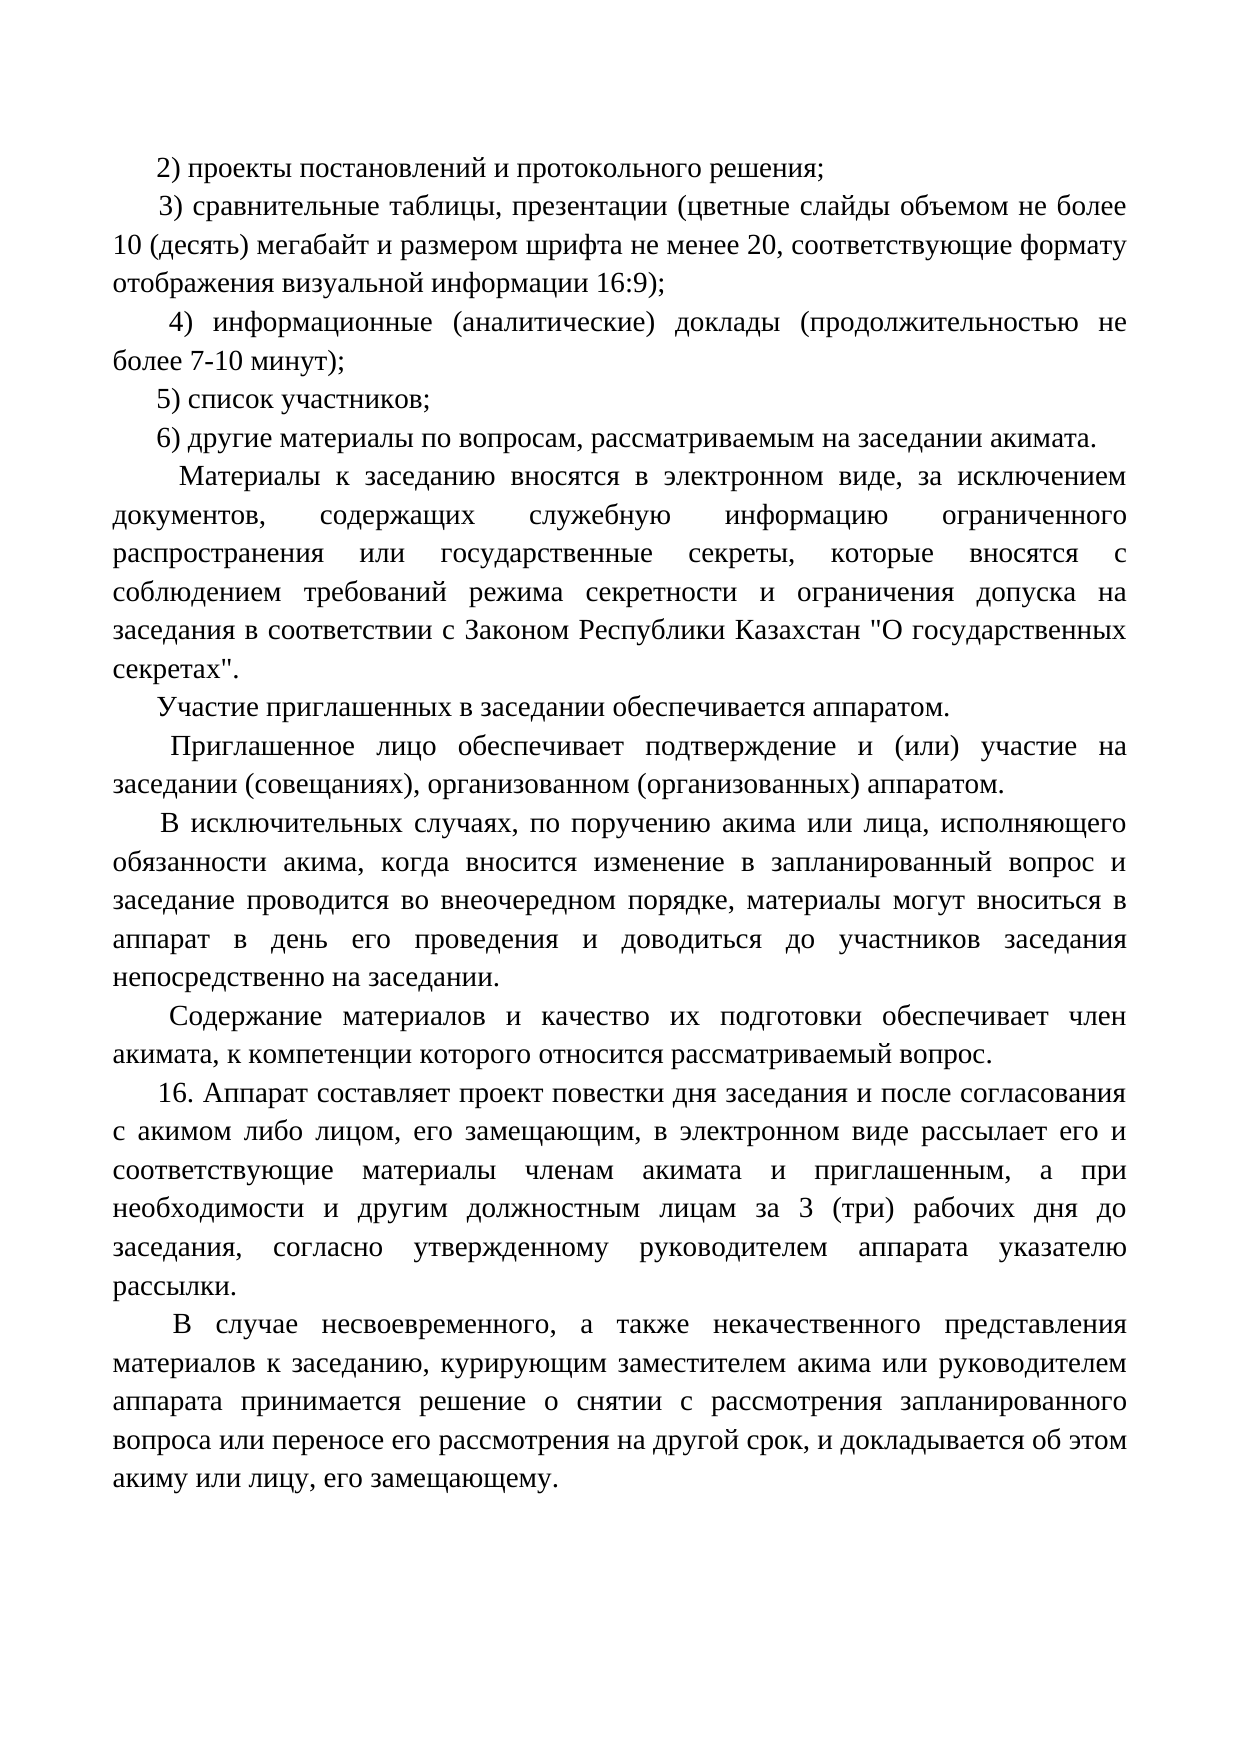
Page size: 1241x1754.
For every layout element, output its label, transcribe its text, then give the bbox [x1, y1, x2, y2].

text Участие приглашенных в заседании обеспечивается аппаратом. [112, 689, 1128, 723]
text Материалы к заседанию вносятся в электронном виде, за исключением документов, содержащих служебную информацию ограниченного распространения или государственные секреты, которые вносятся с соблюдением требований режима секретности и ограничения допуска на заседания в соответствии с Законом Республики Казахстан "О государственных секретах". [112, 458, 1128, 684]
text Содержание материалов и качество их подготовки обеспечивает член акимата, к компетенции которого относится рассматриваемый вопрос. [112, 998, 1128, 1070]
text 5) список участников; [112, 381, 1128, 415]
text В исключительных случаях, по поручению акима или лица, исполняющего обязанности акима, когда вносится изменение в запланированный вопрос и заседание проводится во внеочередном порядке, материалы могут вноситься в аппарат в день его проведения и доводиться до участников заседания непосредственно на заседании. [112, 805, 1128, 993]
text 3) сравнительные таблицы, презентации (цветные слайды объемом не более 10 (десять) мегабайт и размером шрифта не менее 20, соответствующие формату отображения визуальной информации 16:9); [112, 188, 1128, 299]
text В случае несвоевременного, а также некачественного представления материалов к заседанию, курирующим заместителем акима или руководителем аппарата принимается решение о снятии с рассмотрения запланированного вопроса или переносе его рассмотрения на другой срок, и докладывается об этом акиму или лицу, его замещающему. [112, 1306, 1128, 1494]
text Приглашенное лицо обеспечивает подтверждение и (или) участие на заседании (совещаниях), организованном (организованных) аппаратом. [112, 728, 1128, 800]
text 16. Аппарат составляет проект повестки дня заседания и после согласования с акимом либо лицом, его замещающим, в электронном виде рассылает его и соответствующие материалы членам акимата и приглашенным, а при необходимости и другим должностным лицам за 3 (три) рабочих дня до заседания, согласно утвержденному руководителем аппарата указателю рассылки. [112, 1075, 1128, 1301]
text 4) информационные (аналитические) доклады (продолжительностью не более 7-10 минут); [112, 304, 1128, 376]
text 2) проекты постановлений и протокольного решения; [112, 150, 1128, 183]
text 6) другие материалы по вопросам, рассматриваемым на заседании акимата. [112, 420, 1128, 453]
